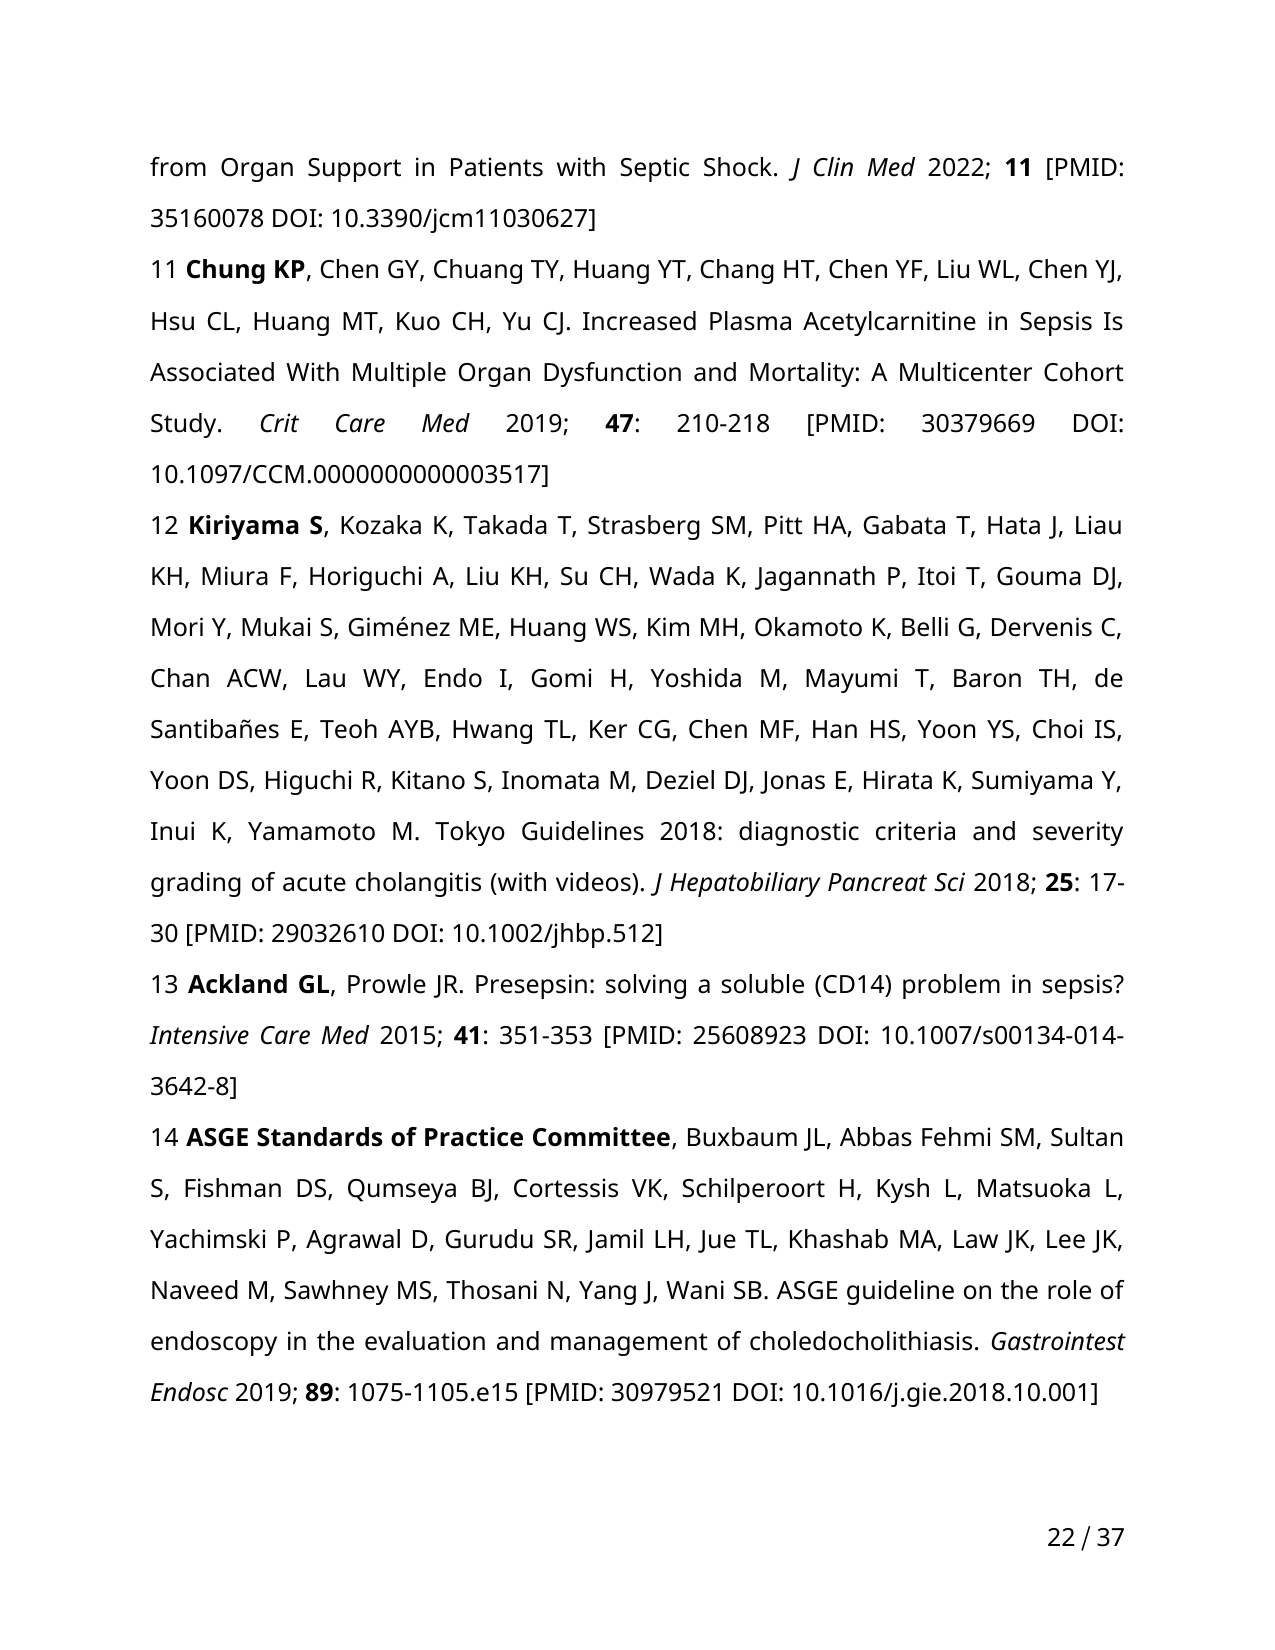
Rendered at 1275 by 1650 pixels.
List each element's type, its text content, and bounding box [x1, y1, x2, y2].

text 12 Kiriyama S, Kozaka K, Takada T, Strasberg SM, Pitt HA, Gabata T, Hata J, Liau KH, Miura F, Horiguchi A, Liu KH, Su CH, Wada K, Jagannath P, Itoi T, Gouma DJ, Mori Y, Mukai S, Giménez ME, Huang WS, Kim MH, Okamoto K, Belli G, Dervenis C, Chan ACW, Lau WY, Endo I, Gomi H, Yoshida M, Mayumi T, Baron TH, de Santibañes E, Teoh AYB, Hwang TL, Ker CG, Chen MF, Han HS, Yoon YS, Choi IS, Yoon DS, Higuchi R, Kitano S, Inomata M, Deziel DJ, Jonas E, Hirata K, Sumiyama Y, Inui K, Yamamoto M. Tokyo Guidelines 2018: diagnostic criteria and severity grading of acute cholangitis (with videos). J Hepatobiliary Pancreat Sci 2018; 25: 17-30 [PMID: 29032610 DOI: 10.1002/jhbp.512] [150, 507, 1125, 950]
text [150, 150, 1125, 235]
text 13 Ackland GL, Prowle JR. Presepsin: solving a soluble (CD14) problem in sepsis? Intensive Care Med 2015; 41: 351-353 [PMID: 25608923 DOI: 10.1007/s00134-014-3642-8] [150, 967, 1125, 1103]
text 14 ASGE Standards of Practice Committee, Buxbaum JL, Abbas Fehmi SM, Sultan S, Fishman DS, Qumseya BJ, Cortessis VK, Schilperoort H, Kysh L, Matsuoka L, Yachimski P, Agrawal D, Gurudu SR, Jamil LH, Jue TL, Khashab MA, Law JK, Lee JK, Naveed M, Sawhney MS, Thosani N, Yang J, Wani SB. ASGE guideline on the role of endoscopy in the evaluation and management of choledocholithiasis. Gastrointest Endosc 2019; 89: 1075-1105.e15 [PMID: 30979521 DOI: 10.1016/j.gie.2018.10.001] [150, 1120, 1125, 1409]
text 11 Chung KP, Chen GY, Chuang TY, Huang YT, Chang HT, Chen YF, Liu WL, Chen YJ, Hsu CL, Huang MT, Kuo CH, Yu CJ. Increased Plasma Acetylcarnitine in Sepsis Is Associated With Multiple Organ Dysfunction and Mortality: A Multicenter Cohort Study. Crit Care Med 2019; 47: 210-218 [PMID: 30379669 DOI: 10.1097/CCM.0000000000003517] [150, 252, 1125, 490]
